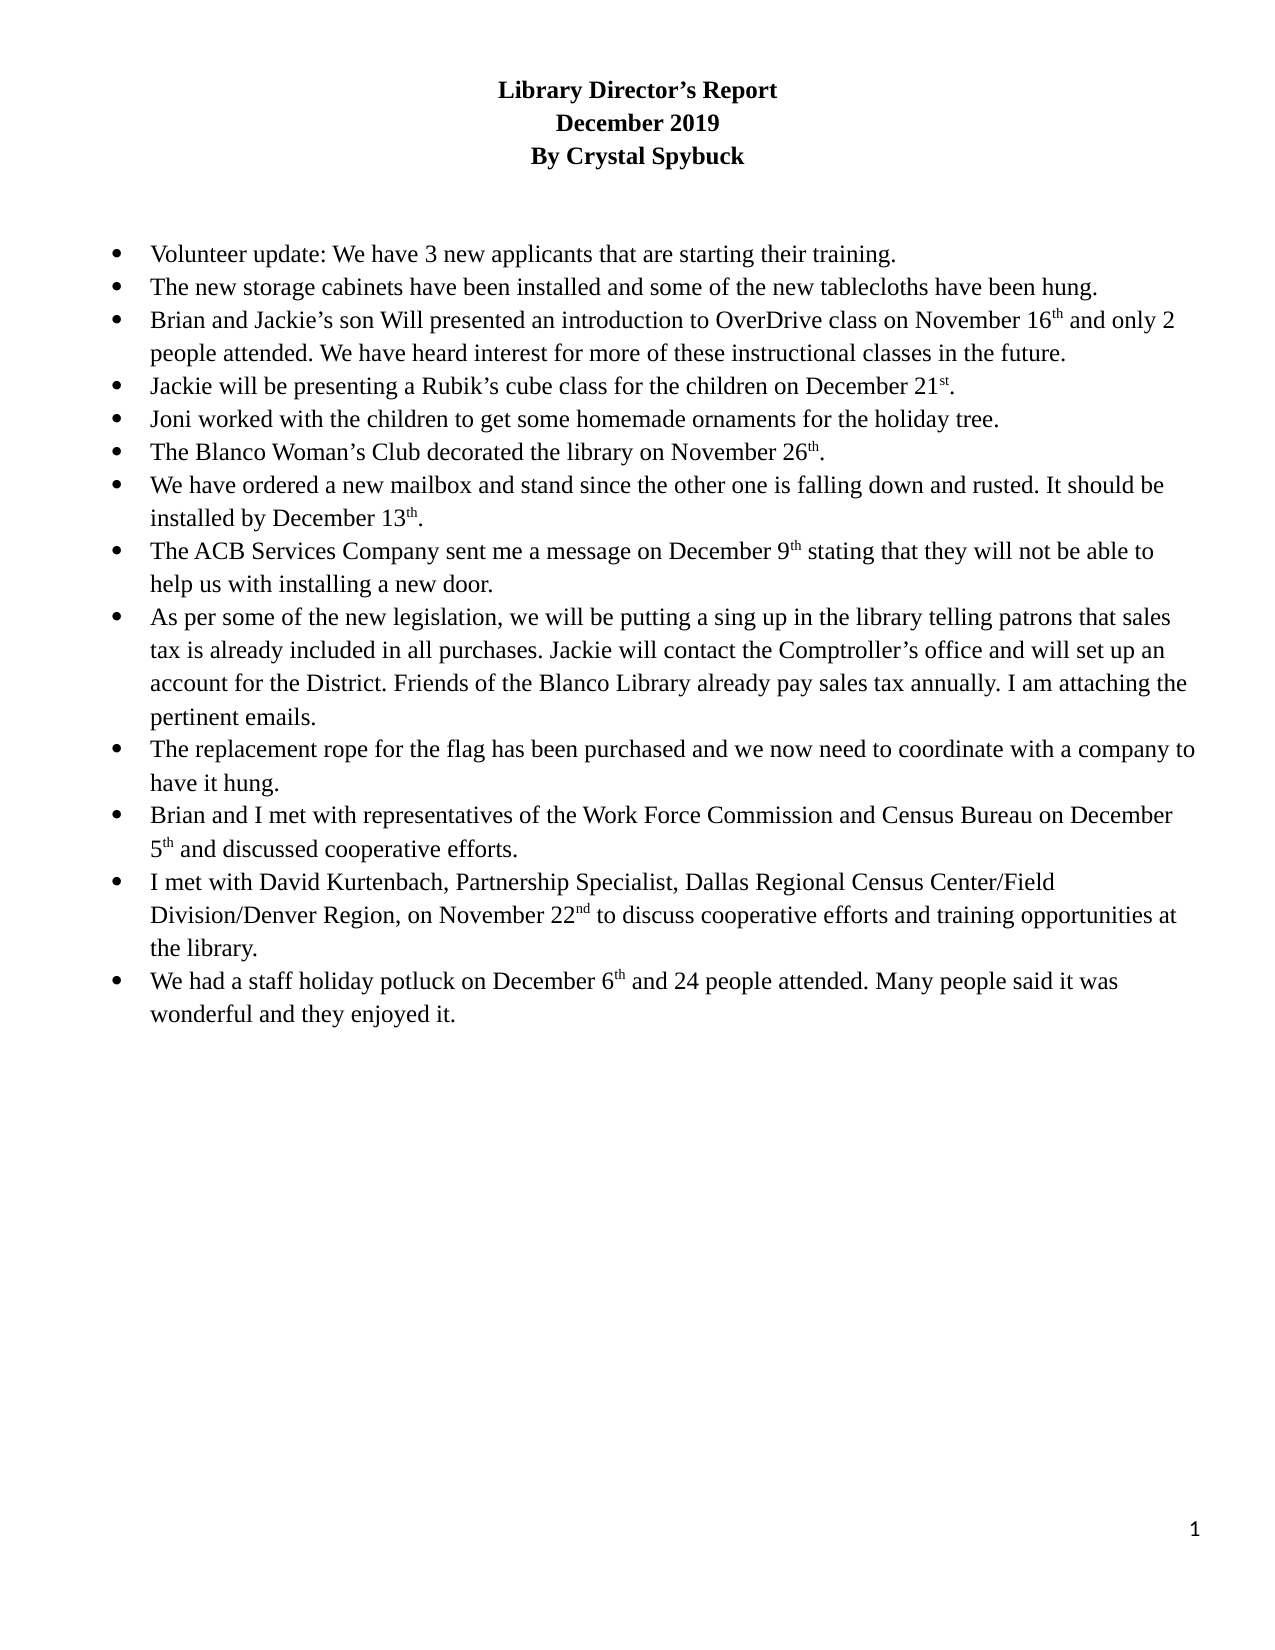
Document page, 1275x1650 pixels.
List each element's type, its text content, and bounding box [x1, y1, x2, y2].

list As per some of the new legislation, we will be putting a sing up in the library telling patrons that sales tax is already included in all purchases. Jackie will contact the Comptroller’s office and will set up an account for the District. Friends of the Blanco Library already pay sales tax annually. I am attaching the pertinent emails. [112, 602, 1200, 730]
list The new storage cabinets have been installed and some of the new tablecloths have been hung. [112, 272, 1200, 301]
list The Blanco Woman’s Club decorated the library on November 26th. [112, 437, 1200, 466]
text December 2019 [75, 108, 1200, 137]
list We have ordered a new mailbox and stand since the other one is falling down and rusted. It should be installed by December 13th. [112, 470, 1200, 532]
list I met with David Kurtenbach, Partnership Specialist, Dallas Regional Census Center/Field Division/Denver Region, on November 22nd to discuss cooperative efforts and training opportunities at the library. [112, 867, 1200, 961]
list Joni worked with the children to get some homemade ornaments for the holiday tree. [112, 404, 1200, 433]
text By Crystal Spybuck [75, 141, 1200, 170]
list Brian and I met with representatives of the Work Force Commission and Census Bureau on December 5th and discussed cooperative efforts. [112, 801, 1200, 862]
list The replacement rope for the flag has been purchased and we now need to coordinate with a company to have it hung. [112, 734, 1200, 796]
list Volunteer update: We have 3 new applicants that are starting their training. [112, 239, 1200, 268]
list We had a staff holiday potluck on December 6th and 24 people attended. Many people said it was wonderful and they enjoyed it. [112, 966, 1200, 1027]
list Brian and Jackie’s son Will presented an introduction to OverDrive class on November 16th and only 2 people attended. We have heard interest for more of these instructional classes in the future. [112, 305, 1200, 367]
list Jackie will be presenting a Rubik’s cube class for the children on December 21st. [112, 371, 1200, 400]
text Library Director’s Report [75, 75, 1200, 104]
list The ACB Services Company sent me a message on December 9th stating that they will not be able to help us with installing a new door. [112, 536, 1200, 598]
